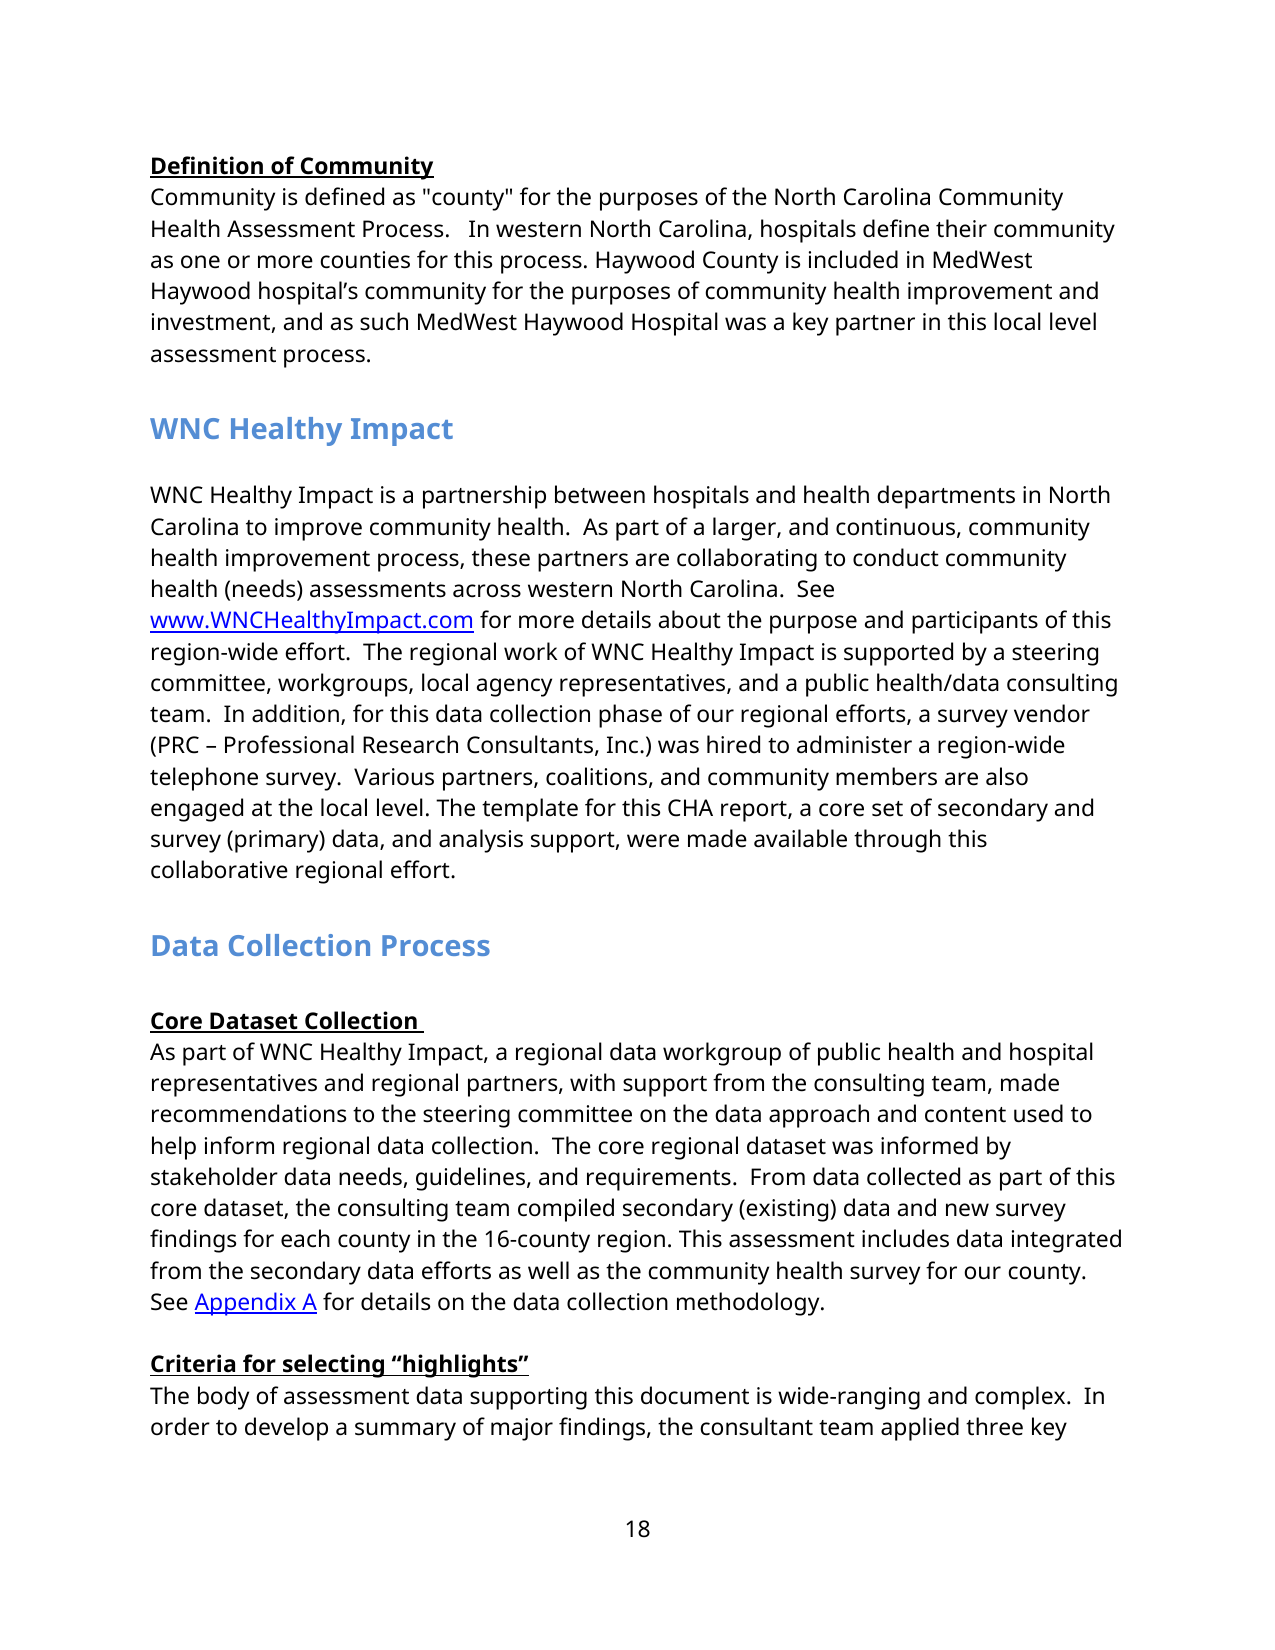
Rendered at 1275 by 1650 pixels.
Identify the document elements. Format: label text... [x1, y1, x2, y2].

text Community is defined as "county" for the purposes of the North Carolina Community Health Assessment Process. In western North Carolina, hospitals define their community as one or more counties for this process. Haywood County is included in MedWest Haywood hospital’s community for the purposes of community health improvement and investment, and as such MedWest Haywood Hospital was a key partner in this local level assessment process. [150, 181, 1125, 369]
text WNC Healthy Impact is a partnership between hospitals and health departments in North Carolina to improve community health. As part of a larger, and continuous, community health improvement process, these partners are collaborating to conduct community health (needs) assessments across western North Carolina. See www.WNCHealthyImpact.com for more details about the purpose and participants of this region-wide effort. The regional work of WNC Healthy Impact is supported by a steering committee, workgroups, local agency representatives, and a public health/data consulting team. In addition, for this data collection phase of our regional efforts, a survey vendor (PRC – Professional Research Consultants, Inc.) was hired to administer a region-wide telephone survey. Various partners, coalitions, and community members are also engaged at the local level. The template for this CHA report, a core set of secondary and survey (primary) data, and analysis support, were made available through this collaborative regional effort. [150, 479, 1125, 886]
subtitle Core Dataset Collection [150, 1005, 1125, 1036]
text As part of WNC Healthy Impact, a regional data workgroup of public health and hospital representatives and regional partners, with support from the consulting team, made recommendations to the steering committee on the data approach and content used to help inform regional data collection. The core regional dataset was informed by stakeholder data needs, guidelines, and requirements. From data collected as part of this core dataset, the consulting team compiled secondary (existing) data and new survey findings for each county in the 16-county region. This assessment includes data integrated from the secondary data efforts as well as the community health survey for our county. See Appendix A for details on the data collection methodology. [150, 1036, 1125, 1317]
subtitle Data Collection Process [150, 925, 1125, 965]
subtitle Criteria for selecting “highlights” [150, 1348, 1125, 1380]
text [150, 1380, 1125, 1442]
subtitle Definition of Community [150, 150, 1125, 181]
subtitle WNC Healthy Impact [150, 408, 1125, 448]
